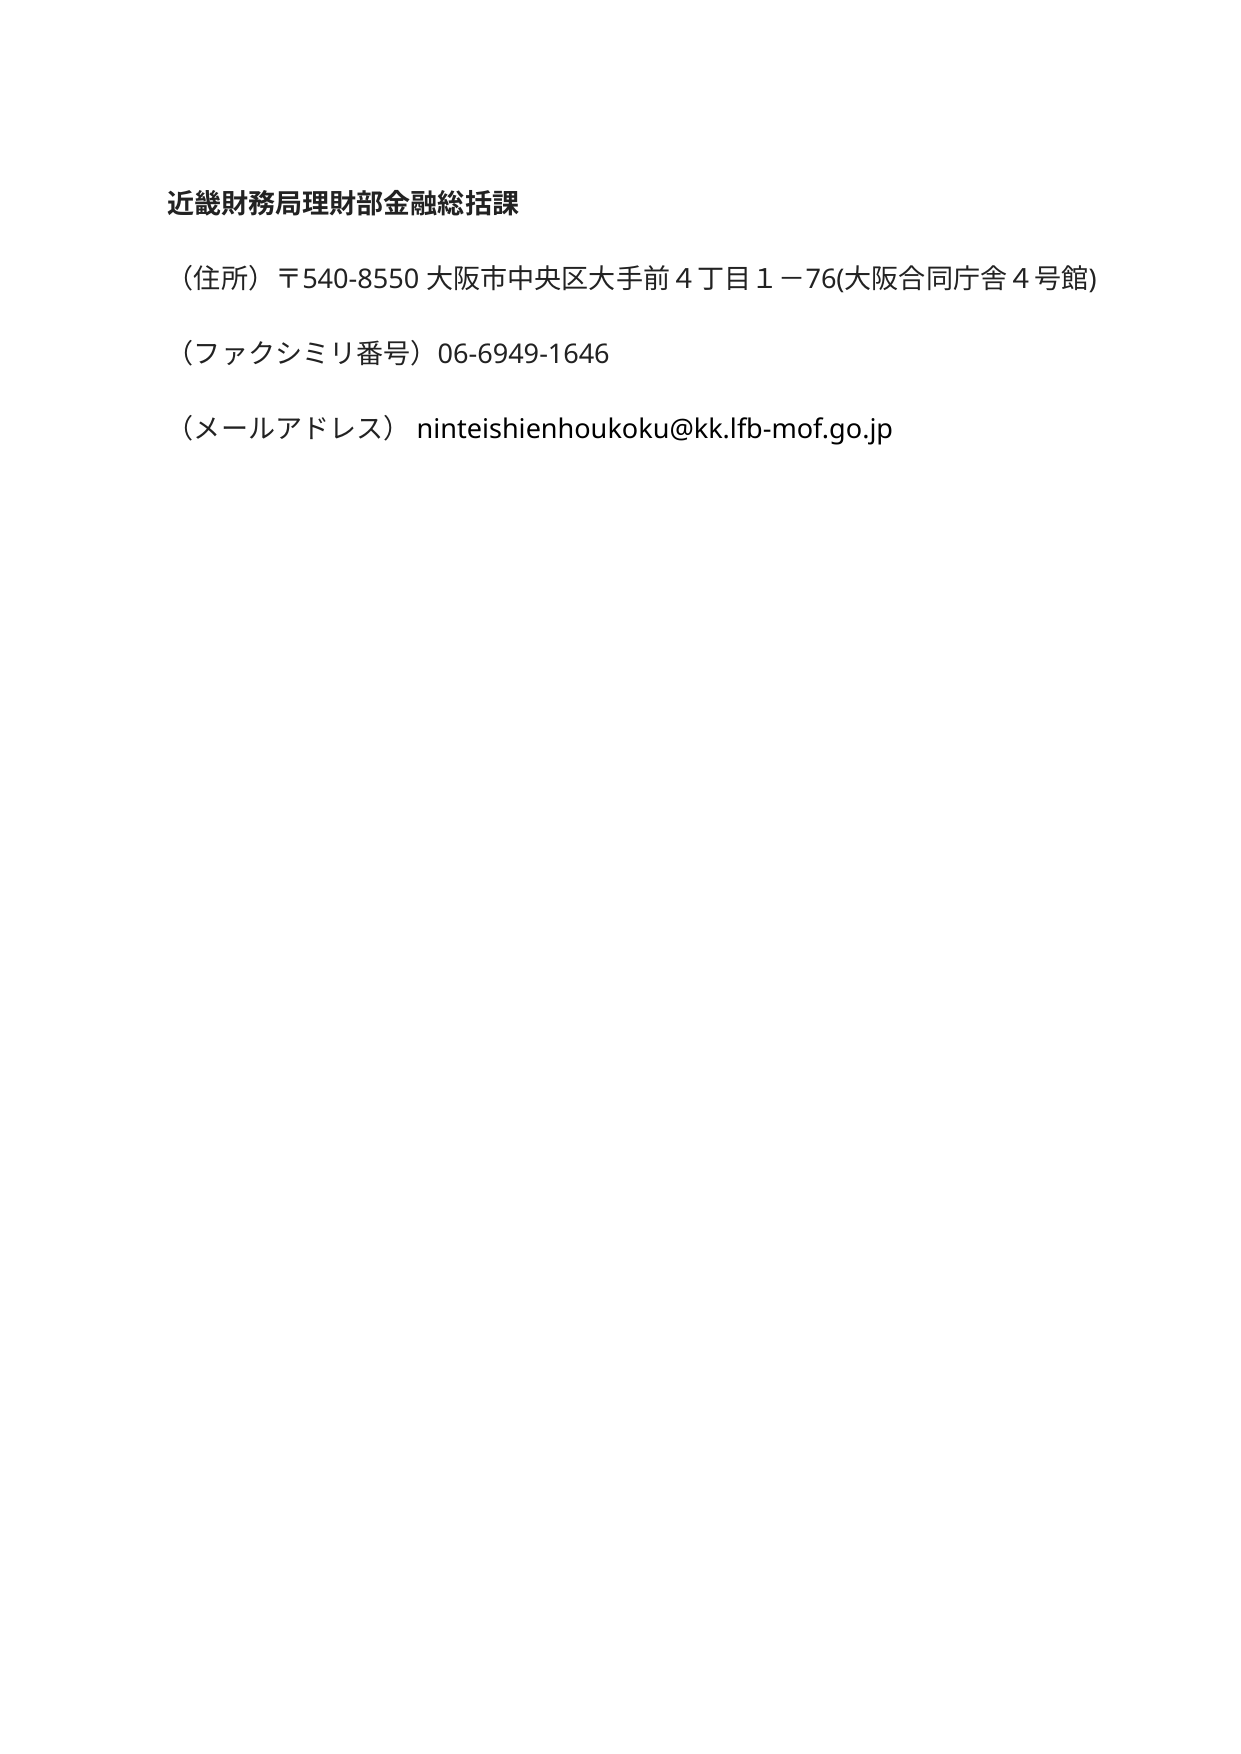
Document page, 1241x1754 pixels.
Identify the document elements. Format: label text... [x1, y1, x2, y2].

text 近畿財務局理財部金融総括課 （住所）〒540-8550 大阪市中央区大手前４丁目１－76(大阪合同庁舎４号館) （ファクシミリ番号）06-6949-1646 （メールアドレス） ninteishienhoukoku@kk.lfb-mof.go.jp [112, 164, 1128, 464]
